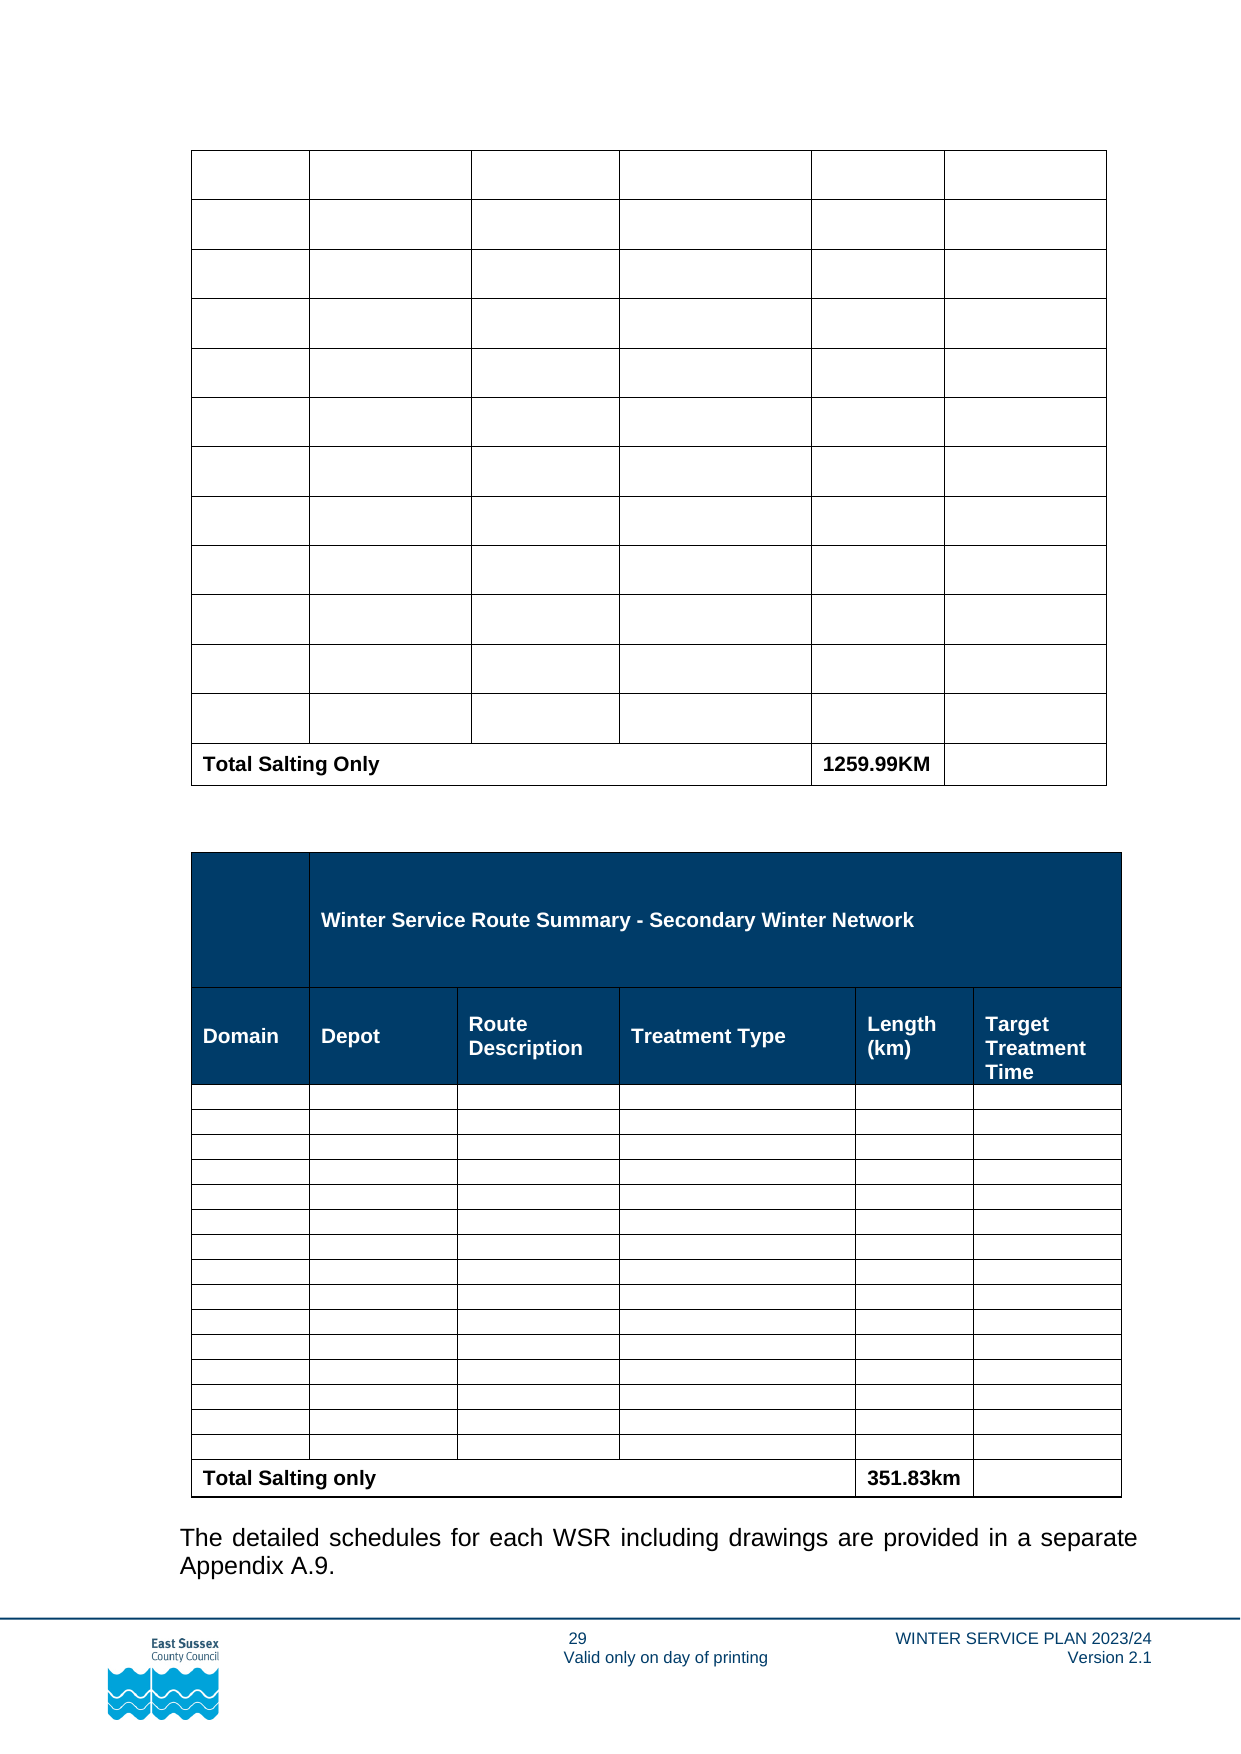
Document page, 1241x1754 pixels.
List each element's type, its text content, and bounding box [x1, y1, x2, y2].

table_cell [472, 151, 619, 199]
table_cell [945, 595, 1106, 644]
table_cell [192, 398, 309, 446]
table_cell [620, 250, 811, 298]
table_cell [620, 299, 811, 347]
table_cell [458, 1085, 619, 1109]
table_cell [974, 1210, 1121, 1234]
table_cell [472, 447, 619, 496]
table_cell [974, 1135, 1121, 1159]
table_cell [192, 1160, 309, 1184]
table_cell [458, 1160, 619, 1184]
table_cell [812, 497, 944, 545]
table_cell [458, 1185, 619, 1209]
table_cell [192, 645, 309, 693]
table_cell [472, 546, 619, 594]
table_cell [472, 250, 619, 298]
table_header Winter Service Route Summary - Secondary Winter Network [310, 853, 1121, 987]
table_cell [974, 1160, 1121, 1184]
table_cell [192, 1435, 309, 1459]
table_cell [620, 694, 811, 742]
table_cell [458, 1385, 619, 1409]
table_cell [458, 1110, 619, 1134]
table_cell [945, 546, 1106, 594]
table_cell [945, 299, 1106, 347]
table_cell [620, 497, 811, 545]
table_cell [310, 595, 471, 644]
table_cell [620, 398, 811, 446]
table_cell [192, 447, 309, 496]
table_cell [620, 1235, 855, 1259]
table_cell [192, 151, 309, 199]
table_cell [192, 595, 309, 644]
table_cell [310, 1260, 457, 1284]
table_cell [974, 1260, 1121, 1284]
table_cell [812, 546, 944, 594]
table_cell [856, 1285, 973, 1309]
table_cell [310, 1410, 457, 1434]
table_cell 351.83km [856, 1460, 973, 1496]
table_cell [974, 1410, 1121, 1434]
table_cell [812, 200, 944, 249]
table_cell [974, 1110, 1121, 1134]
table_cell [192, 1385, 309, 1409]
table_cell [192, 1235, 309, 1259]
table_cell [310, 497, 471, 545]
table_cell [620, 1210, 855, 1234]
table_cell [620, 200, 811, 249]
table_cell [620, 1435, 855, 1459]
table_cell [192, 349, 309, 397]
table_cell [620, 151, 811, 199]
table_cell [192, 1210, 309, 1234]
table_cell [620, 546, 811, 594]
table_cell [310, 1235, 457, 1259]
table_cell [458, 1210, 619, 1234]
table_cell [310, 250, 471, 298]
table_cell [856, 1335, 973, 1359]
table_cell [974, 1335, 1121, 1359]
table_cell Depot [310, 988, 457, 1084]
table_cell [620, 1310, 855, 1334]
table_cell [310, 398, 471, 446]
table_cell [620, 1110, 855, 1134]
table_cell [856, 1185, 973, 1209]
table_cell [458, 1335, 619, 1359]
table_cell [812, 299, 944, 347]
table_cell [310, 1435, 457, 1459]
table_cell [856, 1385, 973, 1409]
table_cell [620, 1360, 855, 1384]
table_cell [458, 1260, 619, 1284]
table_cell [310, 1385, 457, 1409]
table_cell [620, 1085, 855, 1109]
table_cell Route Description [458, 988, 619, 1084]
table_cell [945, 694, 1106, 742]
table_cell [974, 1310, 1121, 1334]
table_cell [812, 694, 944, 742]
table_cell [192, 1185, 309, 1209]
table_cell [620, 1335, 855, 1359]
table_cell [310, 1085, 457, 1109]
table_cell [974, 1385, 1121, 1409]
table_cell [856, 1235, 973, 1259]
table_cell [620, 1410, 855, 1434]
table_cell [945, 151, 1106, 199]
table_cell [472, 694, 619, 742]
table_cell [856, 1110, 973, 1134]
table_cell [974, 1235, 1121, 1259]
table_cell [192, 1335, 309, 1359]
table_cell [310, 1135, 457, 1159]
table_cell [310, 1185, 457, 1209]
table_cell [192, 1310, 309, 1334]
table_cell [812, 645, 944, 693]
table_cell [974, 1360, 1121, 1384]
table_cell [856, 1360, 973, 1384]
table_cell [620, 1135, 855, 1159]
table_cell [620, 645, 811, 693]
table_cell [945, 447, 1106, 496]
table_cell [620, 349, 811, 397]
table_cell [192, 546, 309, 594]
table_cell [310, 1310, 457, 1334]
table_cell Domain [192, 988, 309, 1084]
table_cell [945, 398, 1106, 446]
table_cell [192, 497, 309, 545]
table_cell [192, 1135, 309, 1159]
table_cell [458, 1285, 619, 1309]
table_cell [974, 1460, 1121, 1496]
table_cell [310, 645, 471, 693]
picture [107, 1638, 219, 1720]
table_cell [945, 497, 1106, 545]
table_cell [620, 595, 811, 644]
table_cell [856, 1435, 973, 1459]
table_cell [472, 349, 619, 397]
table_cell [310, 299, 471, 347]
table_cell [620, 1260, 855, 1284]
table_cell [310, 1285, 457, 1309]
text The detailed schedules for each WSR including drawings are provided in a separate Appendix A.9. [179, 1522, 1139, 1580]
table_cell [458, 1310, 619, 1334]
table_cell [192, 1085, 309, 1109]
picture [166, 1713, 181, 1720]
table_cell [856, 1210, 973, 1234]
table_cell [192, 250, 309, 298]
table_cell [472, 200, 619, 249]
table_cell [192, 694, 309, 742]
table_cell [812, 447, 944, 496]
table_cell [812, 595, 944, 644]
table_cell [472, 299, 619, 347]
table_cell [458, 1235, 619, 1259]
table_cell [856, 1260, 973, 1284]
table_cell [310, 1160, 457, 1184]
table_cell [856, 1160, 973, 1184]
table_cell Length (km) [856, 988, 973, 1084]
table_cell [192, 1360, 309, 1384]
table_cell [856, 1135, 973, 1159]
table_cell [472, 398, 619, 446]
table_cell [310, 447, 471, 496]
table_cell [458, 1135, 619, 1159]
table_cell [945, 200, 1106, 249]
table_cell Target Treatment Time [974, 988, 1121, 1084]
table_cell [310, 1210, 457, 1234]
table_cell [310, 151, 471, 199]
table_cell [945, 250, 1106, 298]
table_cell [620, 1160, 855, 1184]
table_cell [310, 1335, 457, 1359]
table_cell [812, 250, 944, 298]
table_cell [856, 1410, 973, 1434]
table_cell [812, 349, 944, 397]
table_cell [620, 1385, 855, 1409]
picture [190, 1713, 205, 1720]
table_header [192, 853, 309, 987]
table_cell [192, 1260, 309, 1284]
table_cell [310, 1110, 457, 1134]
table_cell [310, 546, 471, 594]
table_cell [945, 645, 1106, 693]
table_cell [472, 497, 619, 545]
table_cell [192, 299, 309, 347]
table_cell [472, 595, 619, 644]
table_cell [310, 1360, 457, 1384]
table_cell [620, 447, 811, 496]
table_cell [458, 1410, 619, 1434]
picture [121, 1713, 137, 1720]
table_cell Total Salting Only [192, 744, 811, 785]
table_cell [310, 694, 471, 742]
table_cell [192, 1285, 309, 1309]
table_cell [856, 1085, 973, 1109]
table_cell [974, 1185, 1121, 1209]
table_cell [974, 1085, 1121, 1109]
table_cell [192, 200, 309, 249]
table_cell [458, 1435, 619, 1459]
table_cell [812, 398, 944, 446]
table_cell [856, 1310, 973, 1334]
table_cell [192, 1410, 309, 1434]
table_cell 1259.99KM [812, 744, 944, 785]
table_cell Treatment Type [620, 988, 855, 1084]
table_cell [192, 1110, 309, 1134]
table_cell [945, 349, 1106, 397]
table_cell [310, 200, 471, 249]
table_cell [945, 744, 1106, 785]
table_cell Total Salting only [192, 1460, 855, 1496]
table_cell [310, 349, 471, 397]
table_cell [620, 1285, 855, 1309]
table_cell [812, 151, 944, 199]
table_cell [472, 645, 619, 693]
table_cell [974, 1435, 1121, 1459]
table_cell [458, 1360, 619, 1384]
table_cell [974, 1285, 1121, 1309]
table_cell [620, 1185, 855, 1209]
